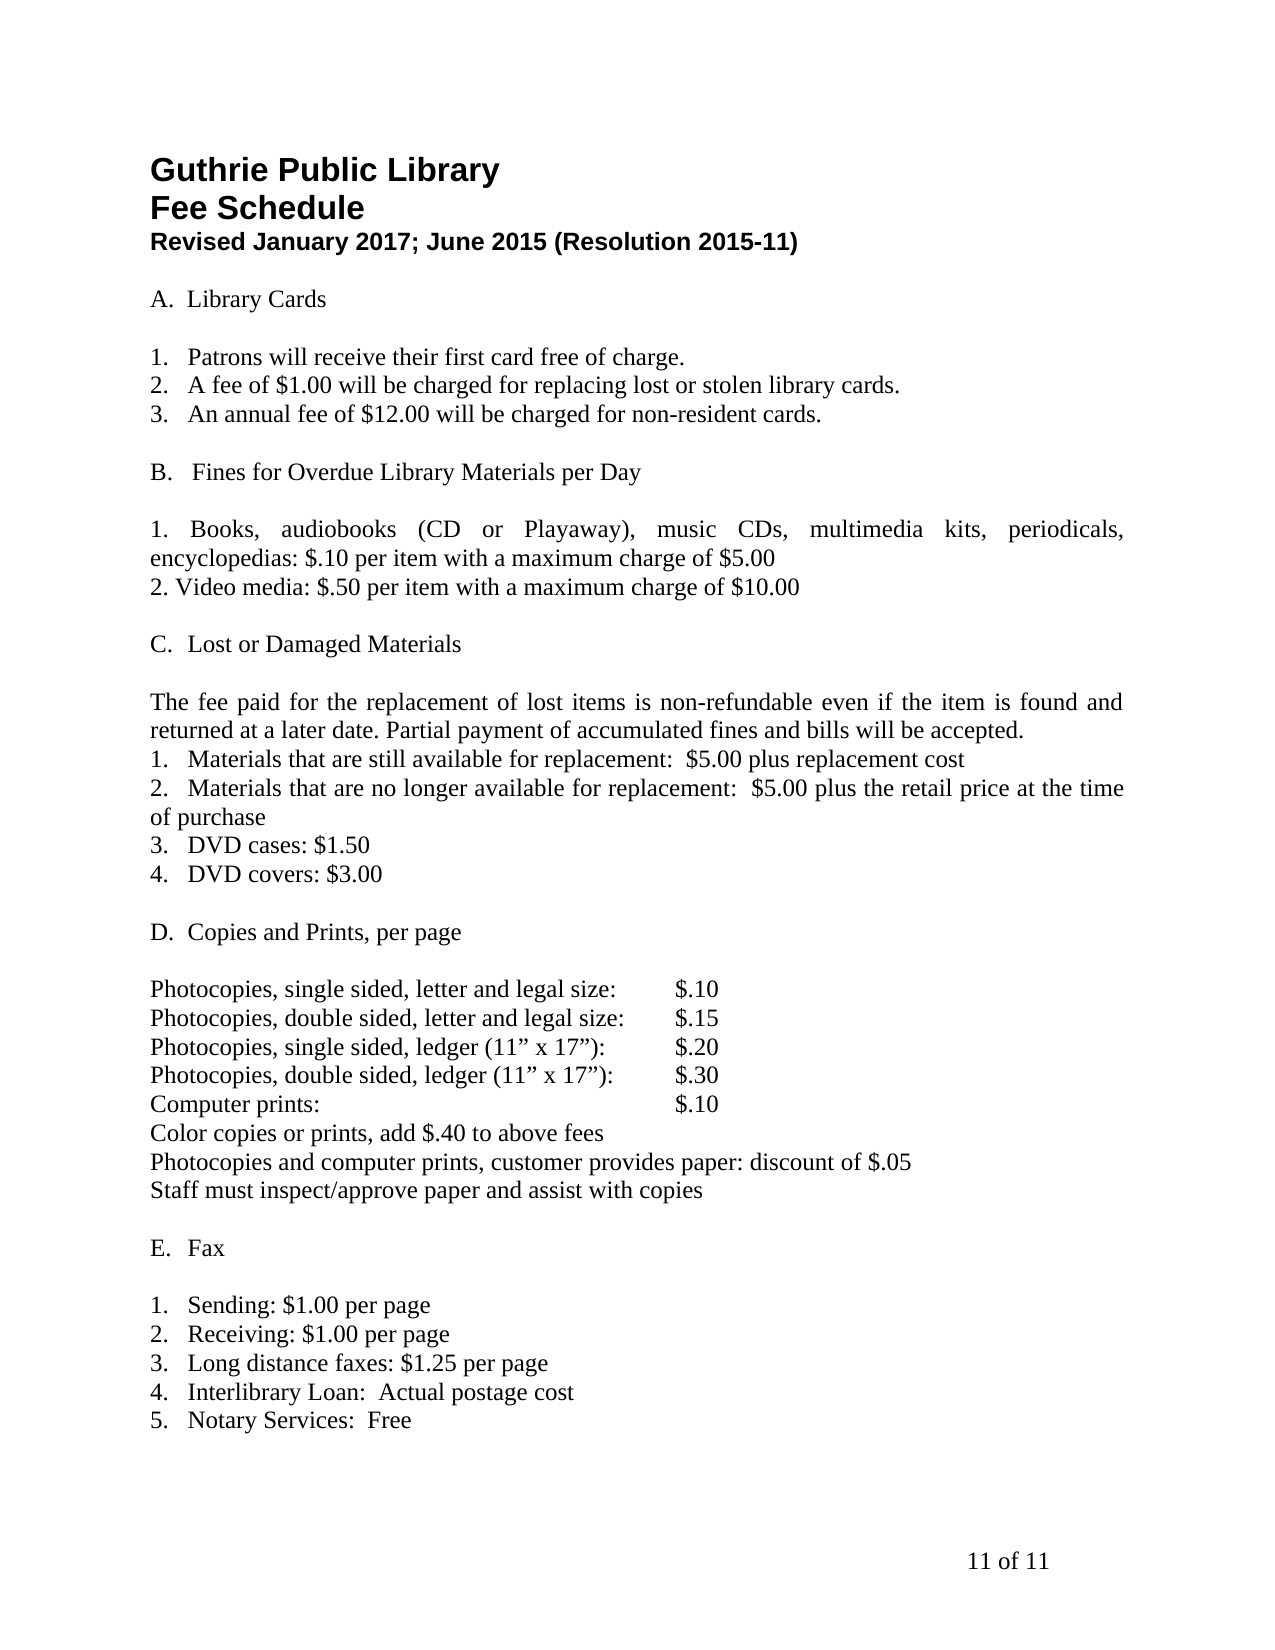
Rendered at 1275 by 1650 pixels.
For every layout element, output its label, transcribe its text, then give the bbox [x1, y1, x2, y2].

text Photocopies, double sided, letter and legal size: $.15 [150, 1003, 1125, 1032]
list Notary Services: Free [150, 1406, 1125, 1434]
list Sending: $1.00 per page [150, 1291, 1125, 1319]
text A. Library Cards [150, 284, 1125, 313]
list Patrons will receive their first card free of charge. [150, 342, 1125, 371]
list Receiving: $1.00 per page [150, 1319, 1125, 1348]
subtitle Fee Schedule [150, 188, 1125, 227]
text C. Lost or Damaged Materials [150, 629, 1125, 658]
list An annual fee of $12.00 will be charged for non-resident cards. [150, 399, 1125, 428]
text B. Fines for Overdue Library Materials per Day [150, 457, 1125, 486]
text Computer prints: $.10 [150, 1089, 1125, 1118]
text 2. Video media: $.50 per item with a maximum charge of $10.00 [150, 572, 1125, 601]
text E. Fax [150, 1233, 1125, 1262]
list Materials that are still available for replacement: $5.00 plus replacement cost [150, 744, 1125, 773]
list DVD covers: $3.00 [150, 859, 1125, 888]
text Photocopies, single sided, letter and legal size: $.10 [150, 974, 1125, 1003]
text Photocopies, single sided, ledger (11” x 17”): $.20 [150, 1032, 1125, 1061]
list DVD cases: $1.50 [150, 831, 1125, 859]
list A fee of $1.00 will be charged for replacing lost or stolen library cards. [150, 371, 1125, 399]
text Staff must inspect/approve paper and assist with copies [150, 1176, 1125, 1204]
text D. Copies and Prints, per page [150, 917, 1125, 946]
list Materials that are no longer available for replacement: $5.00 plus the retail price at the time of purchase [150, 773, 1125, 831]
text 1. Books, audiobooks (CD or Playaway), music CDs, multimedia kits, periodicals, encyclopedias: $.10 per item with a maximum charge of $5.00 [150, 514, 1125, 572]
subtitle Revised January 2017; June 2015 (Resolution 2015-11) [150, 227, 1125, 256]
list Long distance faxes: $1.25 per page [150, 1348, 1125, 1377]
text Photocopies, double sided, ledger (11” x 17”): $.30 [150, 1061, 1125, 1089]
text The fee paid for the replacement of lost items is non-refundable even if the item is found and returned at a later date. Partial payment of accumulated fines and bills will be accepted. [150, 687, 1125, 744]
text Photocopies and computer prints, customer provides paper: discount of $.05 [150, 1147, 1125, 1176]
text Color copies or prints, add $.40 to above fees [150, 1118, 1125, 1147]
list Interlibrary Loan: Actual postage cost [150, 1377, 1125, 1406]
subtitle Guthrie Public Library [150, 150, 1125, 188]
